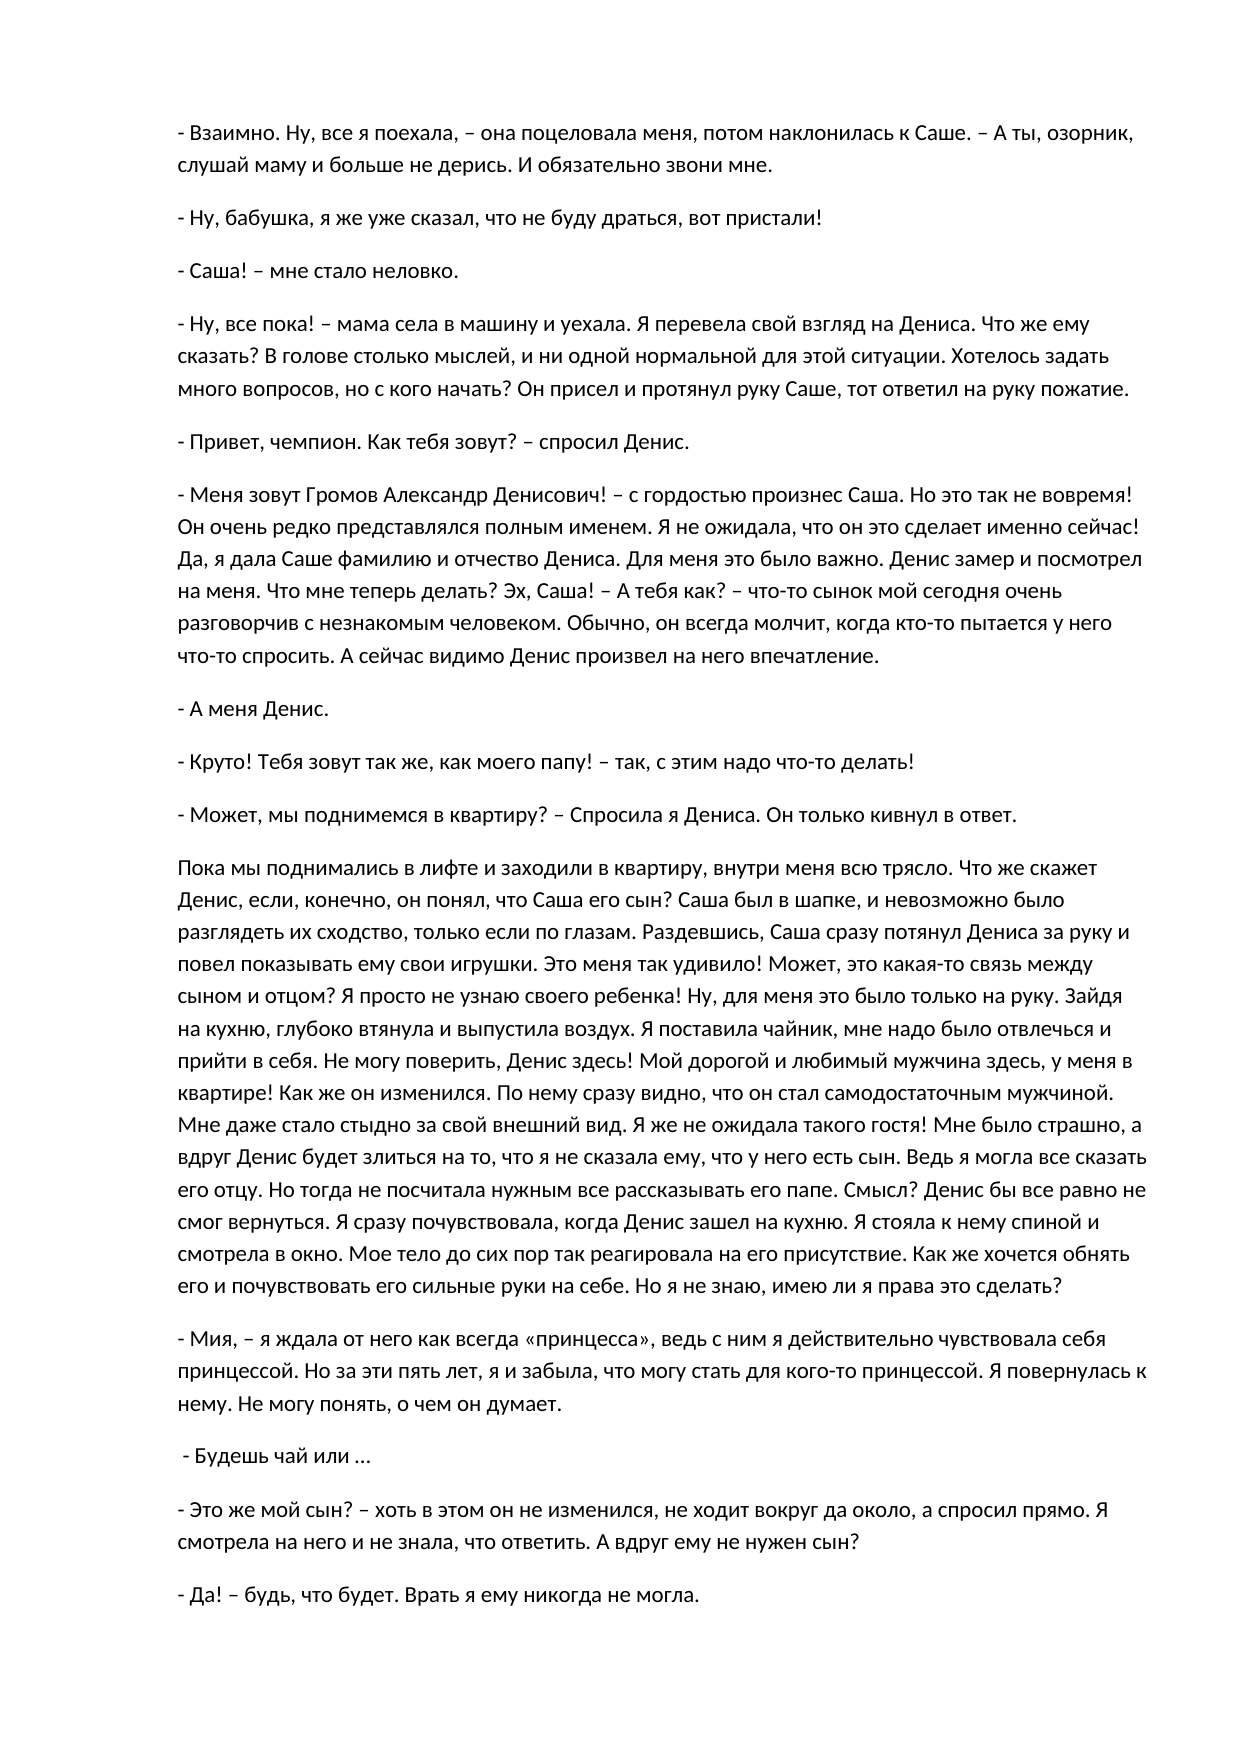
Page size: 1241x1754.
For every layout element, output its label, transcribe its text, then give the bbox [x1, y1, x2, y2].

text - Ну, бабушка, я же уже сказал, что не буду драться, вот пристали! [177, 203, 1152, 231]
text - Круто! Тебя зовут так же, как моего папу! – так, с этим надо что-то делать! [177, 747, 1152, 775]
text - А меня Денис. [177, 694, 1152, 722]
text - Мия, – я ждала от него как всегда «принцесса», ведь с ним я действительно чувствовала себя принцессой. Но за эти пять лет, я и забыла, что могу стать для кого-то принцессой. Я повернулась к нему. Не могу понять, о чем он думает. [177, 1324, 1152, 1417]
text - Да! – будь, что будет. Врать я ему никогда не могла. [177, 1580, 1152, 1608]
text - Это же мой сын? – хоть в этом он не изменился, не ходит вокруг да около, а спросил прямо. Я смотрела на него и не знала, что ответить. А вдруг ему не нужен сын? [177, 1495, 1152, 1555]
text Пока мы поднимались в лифте и заходили в квартиру, внутри меня всю трясло. Что же скажет Денис, если, конечно, он понял, что Саша его сын? Саша был в шапке, и невозможно было разглядеть их сходство, только если по глазам. Раздевшись, Саша сразу потянул Дениса за руку и повел показывать ему свои игрушки. Это меня так удивило! Может, это какая-то связь между сыном и отцом? Я просто не узнаю своего ребенка! Ну, для меня это было только на руку. Зайдя на кухню, глубоко втянула и выпустила воздух. Я поставила чайник, мне надо было отвлечься и прийти в себя. Не могу поверить, Денис здесь! Мой дорогой и любимый мужчина здесь, у меня в квартире! Как же он изменился. По нему сразу видно, что он стал самодостаточным мужчиной. Мне даже стало стыдно за свой внешний вид. Я же не ожидала такого гостя! Мне было страшно, а вдруг Денис будет злиться на то, что я не сказала ему, что у него есть сын. Ведь я могла все сказать его отцу. Но тогда не посчитала нужным все рассказывать его папе. Смысл? Денис бы все равно не смог вернуться. Я сразу почувствовала, когда Денис зашел на кухню. Я стояла к нему спиной и смотрела в окно. Мое тело до сих пор так реагировала на его присутствие. Как же хочется обнять его и почувствовать его сильные руки на себе. Но я не знаю, имею ли я права это сделать? [177, 853, 1152, 1299]
text - Будешь чай или … [177, 1442, 1152, 1470]
text - Саша! – мне стало неловко. [177, 256, 1152, 284]
text - Может, мы поднимемся в квартиру? – Спросила я Дениса. Он только кивнул в ответ. [177, 800, 1152, 828]
text - Ну, все пока! – мама села в машину и уехала. Я перевела свой взгляд на Дениса. Что же ему сказать? В голове столько мыслей, и ни одной нормальной для этой ситуации. Хотелось задать много вопросов, но с кого начать? Он присел и протянул руку Саше, тот ответил на руку пожатие. [177, 309, 1152, 402]
text - Привет, чемпион. Как тебя зовут? – спросил Денис. [177, 427, 1152, 455]
text - Взаимно. Ну, все я поехала, – она поцеловала меня, потом наклонилась к Саше. – А ты, озорник, слушай маму и больше не дерись. И обязательно звони мне. [177, 118, 1152, 178]
text - Меня зовут Громов Александр Денисович! – с гордостью произнес Саша. Но это так не вовремя! Он очень редко представлялся полным именем. Я не ожидала, что он это сделает именно сейчас! Да, я дала Саше фамилию и отчество Дениса. Для меня это было важно. Денис замер и посмотрел на меня. Что мне теперь делать? Эх, Саша! – А тебя как? – что-то сынок мой сегодня очень разговорчив с незнакомым человеком. Обычно, он всегда молчит, когда кто-то пытается у него что-то спросить. А сейчас видимо Денис произвел на него впечатление. [177, 480, 1152, 669]
